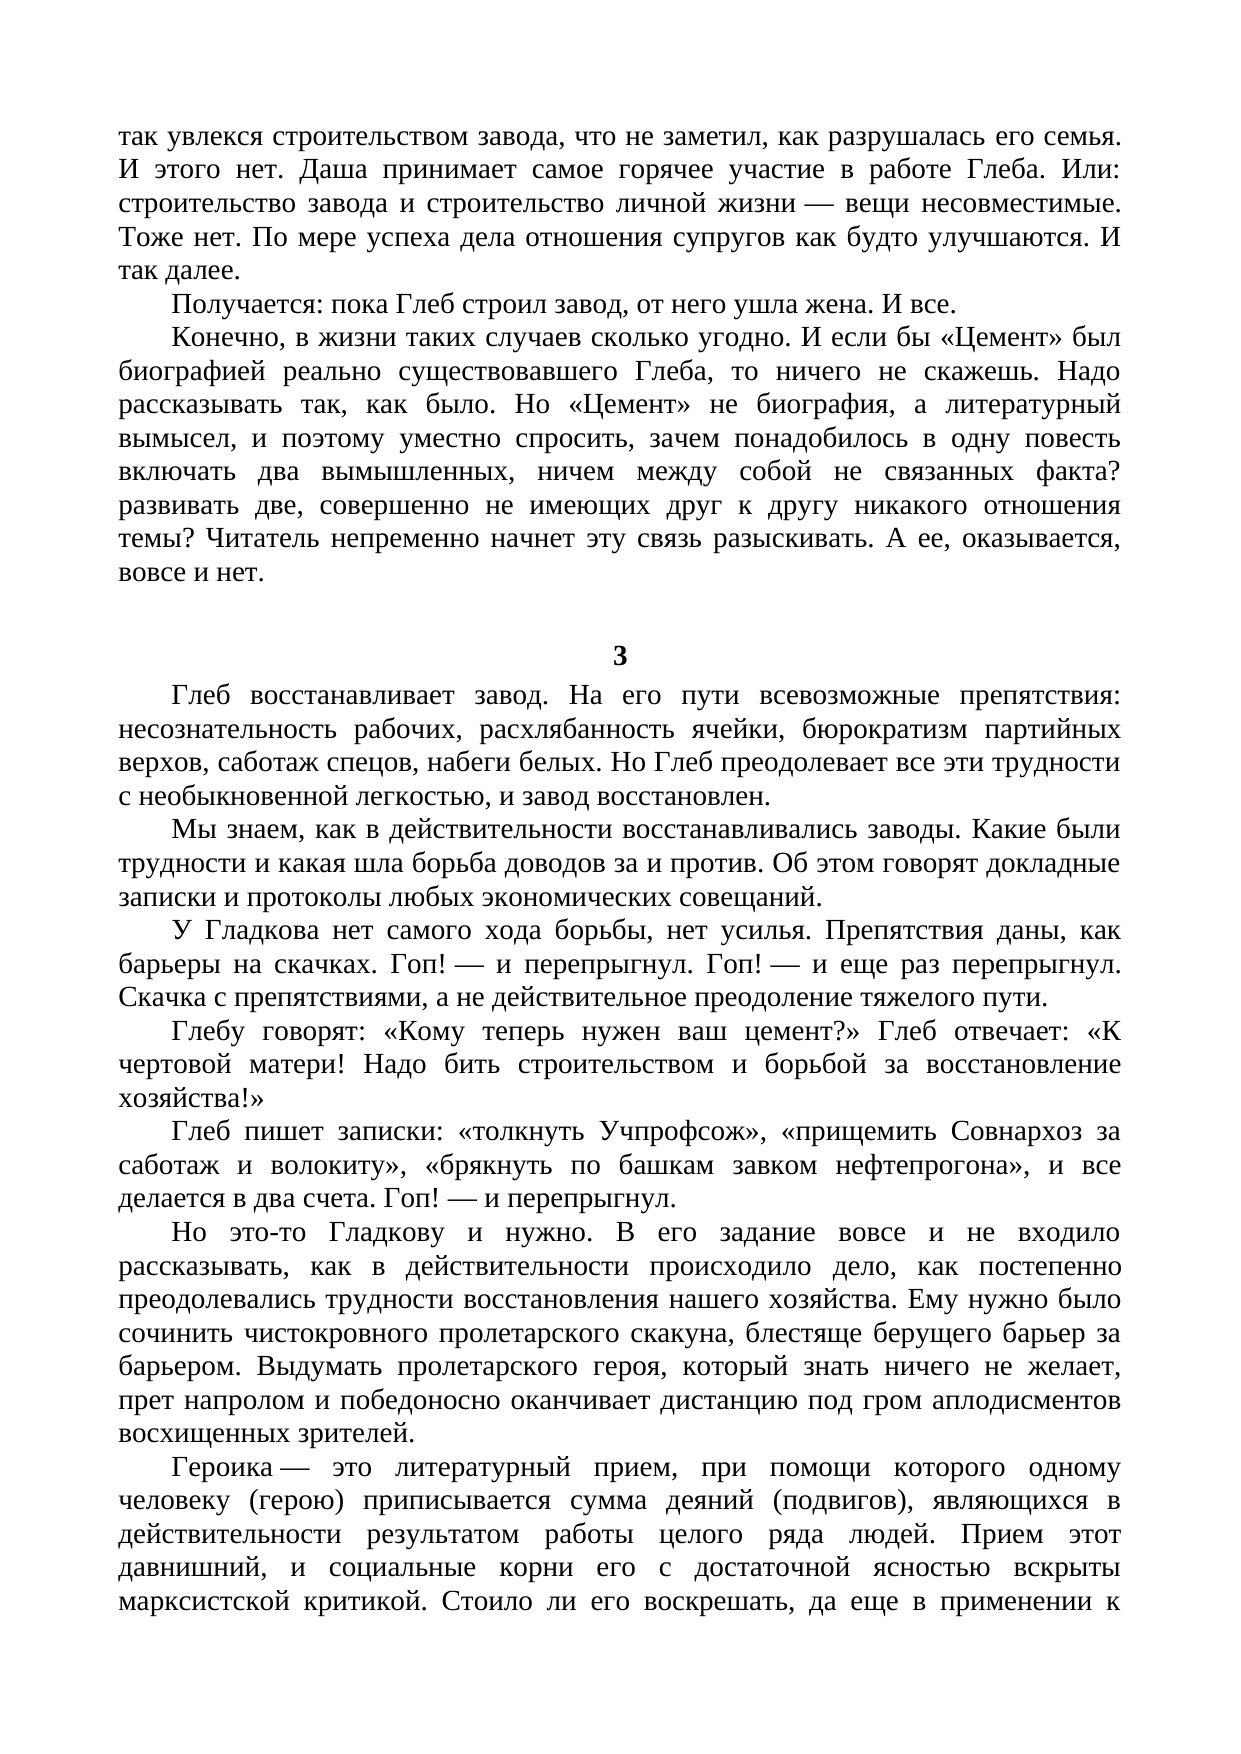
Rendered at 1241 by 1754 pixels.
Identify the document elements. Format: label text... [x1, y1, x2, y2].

text Глебу говорят: «Кому теперь нужен ваш цемент?» Глеб отвечает: «К чертовой матери! Надо бить строительством и борьбой за восстановление хозяйства!» [118, 1013, 1122, 1113]
text Мы знаем, как в действительности восстанавливались заводы. Какие были трудности и какая шла борьба доводов за и против. Об этом говорят докладные записки и протоколы любых экономических совещаний. [118, 812, 1122, 912]
text Получается: пока Глеб строил завод, от него ушла жена. И все. [118, 286, 1122, 319]
text Глеб восстанавливает завод. На его пути всевозможные препятствия: несознательность рабочих, расхлябанность ячейки, бюрократизм партийных верхов, саботаж спецов, набеги белых. Но Глеб преодолевает все эти трудности с необыкновенной легкостью, и завод восстановлен. [118, 677, 1122, 812]
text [118, 118, 1122, 286]
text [118, 1449, 1122, 1617]
text У Гладкова нет самого хода борьбы, нет усилья. Препятствия даны, как барьеры на скачках. Гоп! — и перепрыгнул. Гоп! — и еще раз перепрыгнул. Скачка с препятствиями, а не действительное преодоление тяжелого пути. [118, 912, 1122, 1013]
text Конечно, в жизни таких случаев сколько угодно. И если бы «Цемент» был биографией реально существовавшего Глеба, то ничего не скажешь. Надо рассказывать так, как было. Но «Цемент» не биография, а литературный вымысел, и поэтому уместно спросить, зачем понадобилось в одну повесть включать два вымышленных, ничем между собой не связанных факта? развивать две, совершенно не имеющих друг к другу никакого отношения темы? Читатель непременно начнет эту связь разыскивать. А ее, оказывается, вовсе и нет. [118, 319, 1122, 588]
subtitle 3 [118, 638, 1122, 671]
text Глеб пишет записки: «толкнуть Учпрофсож», «прищемить Совнархоз за саботаж и волокиту», «брякнуть по башкам завком нефтепрогона», и все делается в два счета. Гоп! — и перепрыгнул. [118, 1113, 1122, 1214]
text Но это-то Гладкову и нужно. В его задание вовсе и не входило рассказывать, как в действительности происходило {88} дело, как постепенно преодолевались трудности восстановления нашего хозяйства. Ему нужно было сочинить чистокровного пролетарского скакуна, блестяще берущего барьер за барьером. Выдумать пролетарского героя, который знать ничего не желает, прет напролом и победоносно оканчивает дистанцию под гром аплодисментов восхищенных зрителей. [118, 1214, 1122, 1449]
